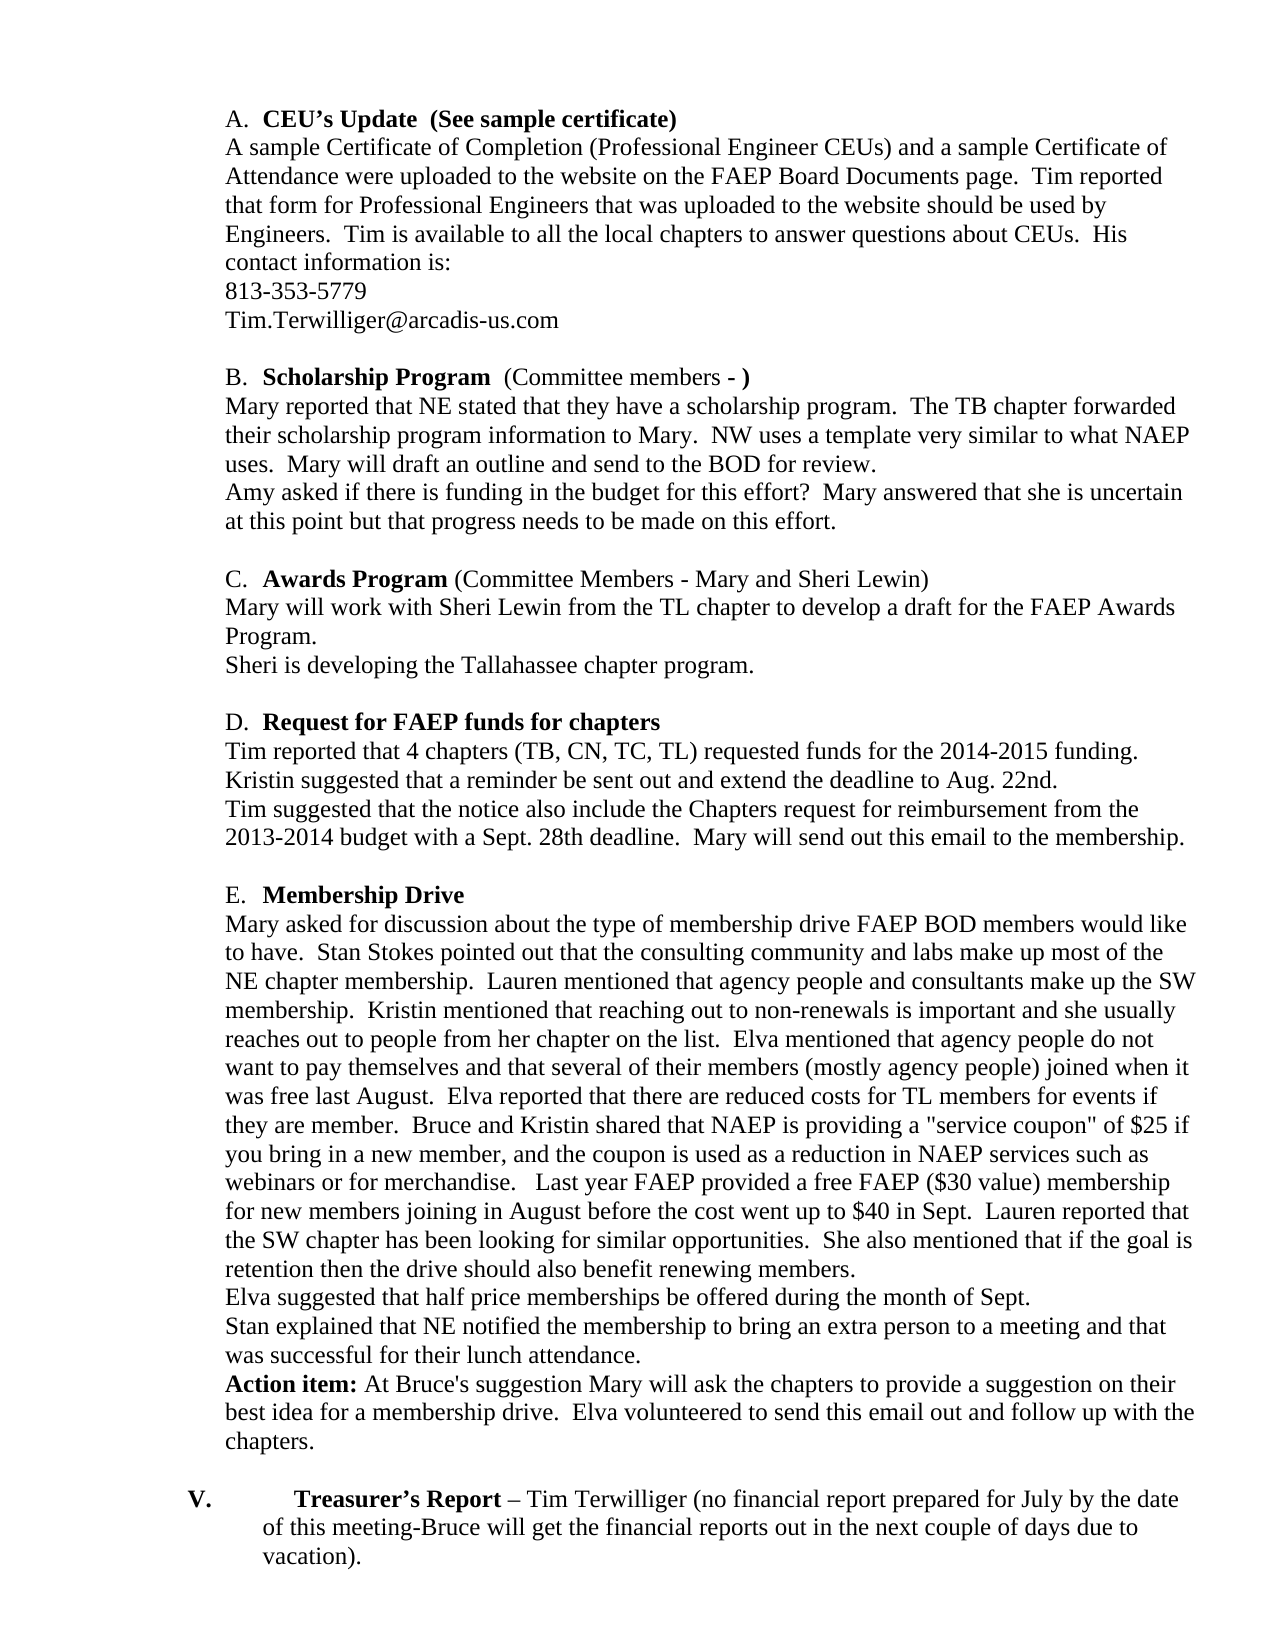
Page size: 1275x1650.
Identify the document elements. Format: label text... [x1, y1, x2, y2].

list Mary will work with Sheri Lewin from the TL chapter to develop a draft for the FAEP Awards Program. [225, 592, 1200, 650]
list Membership Drive [225, 880, 1200, 909]
list Tim.Terwilliger@arcadis-us.com [225, 305, 1200, 334]
list Request for FAEP funds for chapters [225, 707, 1200, 736]
list Tim reported that 4 chapters (TB, CN, TC, TL) requested funds for the 2014-2015 funding. [225, 736, 1200, 765]
list 813-353-5779 [225, 276, 1200, 305]
list Mary asked for discussion about the type of membership drive FAEP BOD members would like to have. Stan Stokes pointed out that the consulting community and labs make up most of the NE chapter membership. Lauren mentioned that agency people and consultants make up the SW membership. Kristin mentioned that reaching out to non-renewals is important and she usually reaches out to people from her chapter on the list. Elva mentioned that agency people do not want to pay themselves and that several of their members (mostly agency people) joined when it was free last August. Elva reported that there are reduced costs for TL members for events if they are member. Bruce and Kristin shared that NAEP is providing a "service coupon" of $25 if you bring in a new member, and the coupon is used as a reduction in NAEP services such as webinars or for merchandise. Last year FAEP provided a free FAEP ($30 value) membership for new members joining in August before the cost went up to $40 in Sept. Lauren reported that the SW chapter has been looking for similar opportunities. She also mentioned that if the goal is retention then the drive should also benefit renewing members. [225, 909, 1200, 1282]
list Sheri is developing the Tallahassee chapter program. [225, 650, 1200, 679]
list Stan explained that NE notified the membership to bring an extra person to a meeting and that was successful for their lunch attendance. [225, 1311, 1200, 1369]
list A sample Certificate of Completion (Professional Engineer CEUs) and a sample Certificate of Attendance were uploaded to the website on the FAEP Board Documents page. Tim reported that form for Professional Engineers that was uploaded to the website should be used by Engineers. Tim is available to all the local chapters to answer questions about CEUs. His contact information is: [225, 132, 1200, 276]
list Kristin suggested that a reminder be sent out and extend the deadline to Aug. 22nd. [225, 765, 1200, 794]
list Amy asked if there is funding in the budget for this effort? Mary answered that she is uncertain at this point but that progress needs to be made on this effort. [225, 477, 1200, 535]
list Mary reported that NE stated that they have a scholarship program. The TB chapter forwarded their scholarship program information to Mary. NW uses a template very similar to what NAEP uses. Mary will draft an outline and send to the BOD for review. [225, 391, 1200, 477]
list Scholarship Program (Committee members - ) [225, 362, 1200, 391]
list Tim suggested that the notice also include the Chapters request for reimbursement from the 2013-2014 budget with a Sept. 28th deadline. Mary will send out this email to the membership. [225, 794, 1200, 851]
list Awards Program (Committee Members - Mary and Sheri Lewin) [225, 564, 1200, 592]
list Elva suggested that half price memberships be offered during the month of Sept. [225, 1282, 1200, 1311]
list Action item: At Bruce's suggestion Mary will ask the chapters to provide a suggestion on their best idea for a membership drive. Elva volunteered to send this email out and follow up with the chapters. [225, 1369, 1200, 1455]
list CEU’s Update (See sample certificate) [225, 104, 1200, 132]
list Treasurer’s Report – Tim Terwilliger (no financial report prepared for July by the date of this meeting-Bruce will get the financial reports out in the next couple of days due to vacation). [187, 1484, 1200, 1570]
